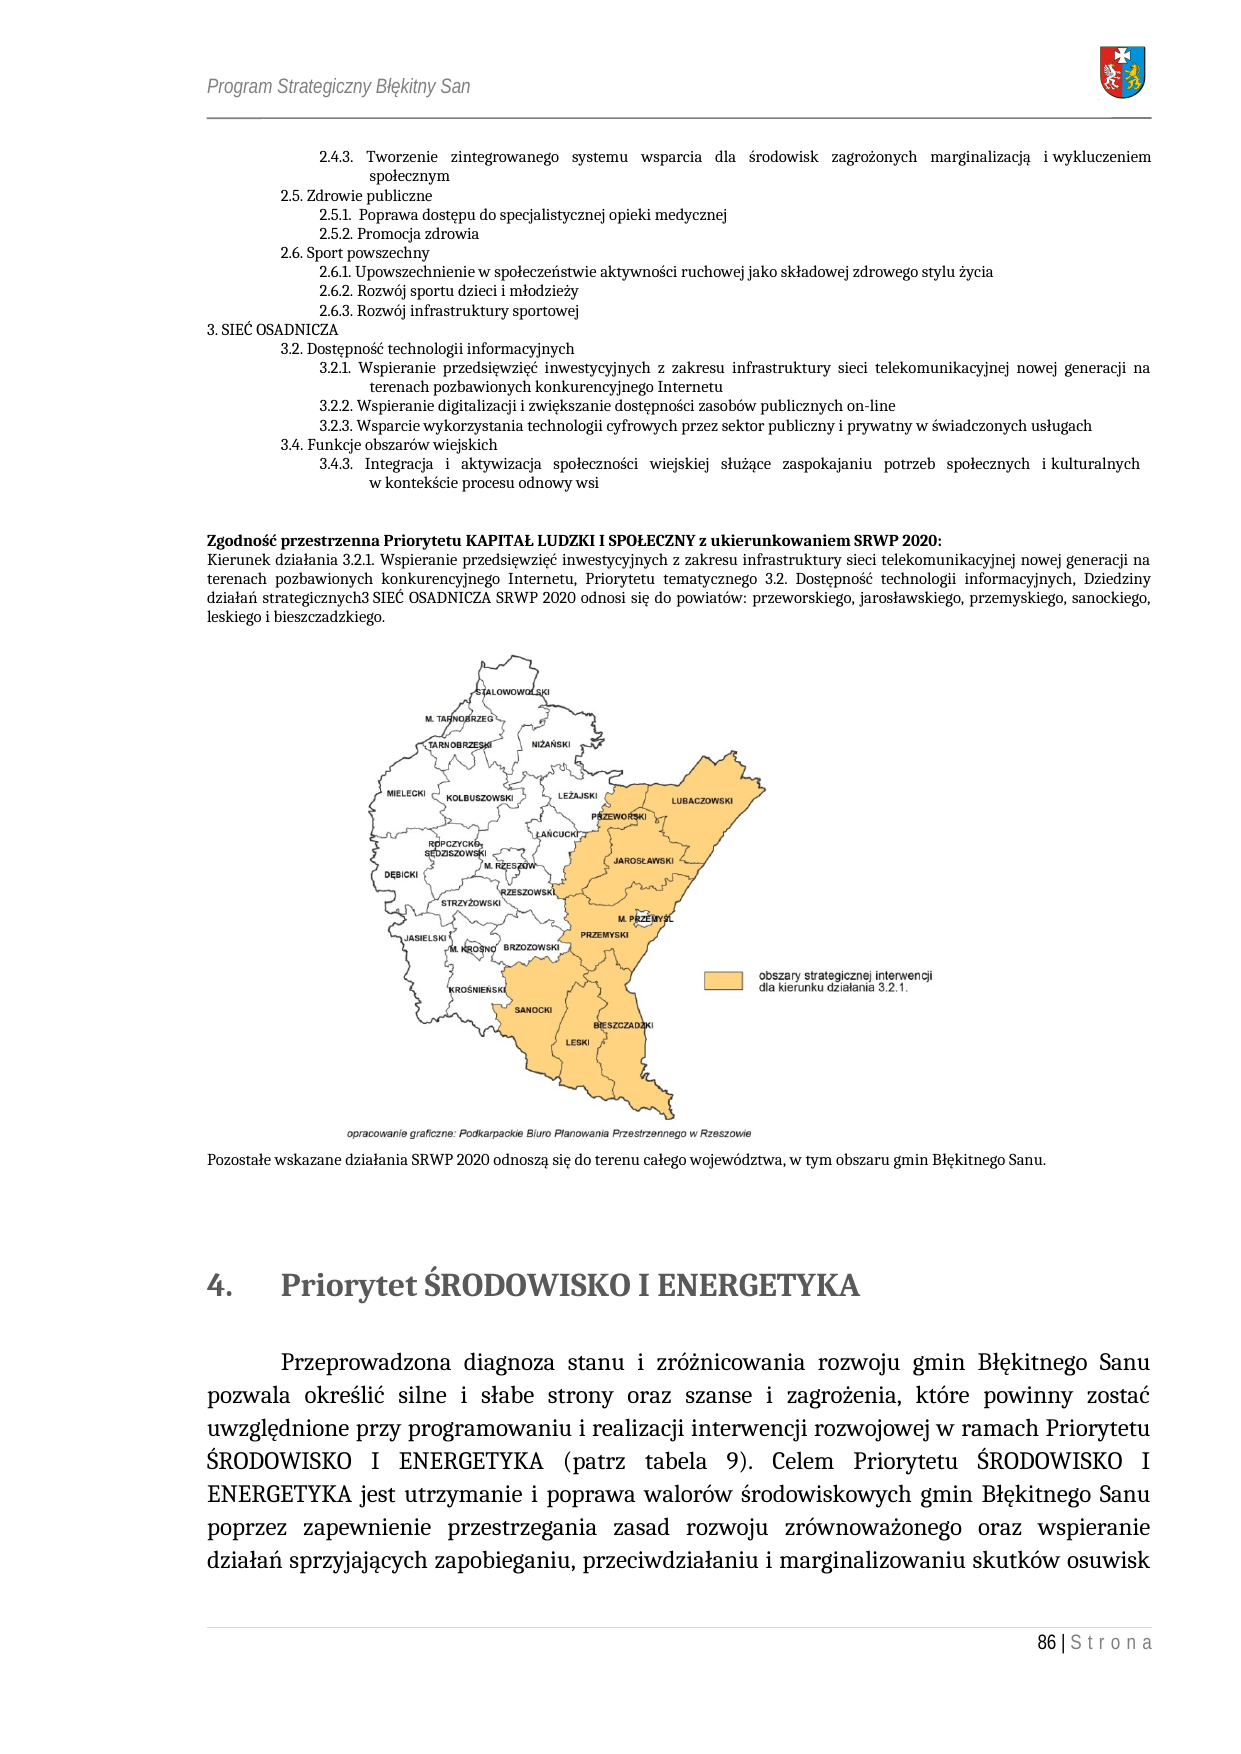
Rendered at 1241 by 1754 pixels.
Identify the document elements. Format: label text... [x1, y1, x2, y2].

subtitle 4. Priorytet ŚRODOWISKO I ENERGETYKA [207, 1266, 1152, 1304]
text 3. SIEĆ OSADNICZA [207, 320, 1152, 339]
text 3.4. Funkcje obszarów wiejskich [207, 435, 1152, 454]
list 2.6.2. Rozwój sportu dzieci i młodzieży [319, 282, 1152, 301]
text 2.6. Sport powszechny [244, 243, 1152, 263]
text Kierunek działania 3.2.1. Wspieranie przedsięwzięć inwestycyjnych z zakresu infrastruktury sieci telekomunikacyjnej nowej generacji na terenach pozbawionych konkurencyjnego Internetu, Priorytetu tematycznego 3.2. Dostępność technologii informacyjnych, Dziedziny działań strategicznych3 SIEĆ OSADNICZA SRWP 2020 odnosi się do powiatów: przeworskiego, jarosławskiego, przemyskiego, sanockiego, leskiego i bieszczadzkiego. [207, 550, 1152, 627]
text Zgodność przestrzenna Priorytetu KAPITAŁ LUDZKI I SPOŁECZNY z ukierunkowaniem SRWP 2020: [207, 531, 1152, 550]
list 2.5.1. Poprawa dostępu do specjalistycznej opieki medycznej [319, 205, 1152, 224]
list 2.6.1. Upowszechnienie w społeczeństwie aktywności ruchowej jako składowej zdrowego stylu życia [319, 263, 1152, 282]
list 3.4.3. Integracja i aktywizacja społeczności wiejskiej służące zaspokajaniu potrzeb społecznych i kulturalnych w kontekście procesu odnowy wsi [319, 454, 1152, 493]
list 3.2.2. Wspieranie digitalizacji i zwiększanie dostępności zasobów publicznych on-line [319, 397, 1152, 416]
text Pozostałe wskazane działania SRWP 2020 odnoszą się do terenu całego województwa, w tym obszaru gmin Błękitnego Sanu. [207, 1150, 1152, 1169]
list 2.4.3. Tworzenie zintegrowanego systemu wsparcia dla środowisk zagrożonych marginalizacją i wykluczeniem społecznym [319, 148, 1152, 186]
picture [1098, 45, 1147, 100]
text 3.2. Dostępność technologii informacyjnych [207, 339, 1152, 358]
list 3.2.3. Wsparcie wykorzystania technologii cyfrowych przez sektor publiczny i prywatny w świadczonych usługach [319, 416, 1152, 435]
list 3.2.1. Wspieranie przedsięwzięć inwestycyjnych z zakresu infrastruktury sieci telekomunikacyjnej nowej generacji na terenach pozbawionych konkurencyjnego Internetu [319, 358, 1152, 397]
list 2.5.2. Promocja zdrowia [319, 224, 1152, 243]
text 2.5. Zdrowie publiczne [207, 186, 1152, 205]
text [207, 1347, 1152, 1574]
list 2.6.3. Rozwój infrastruktury sportowej [319, 301, 1152, 320]
picture [346, 646, 1013, 1139]
